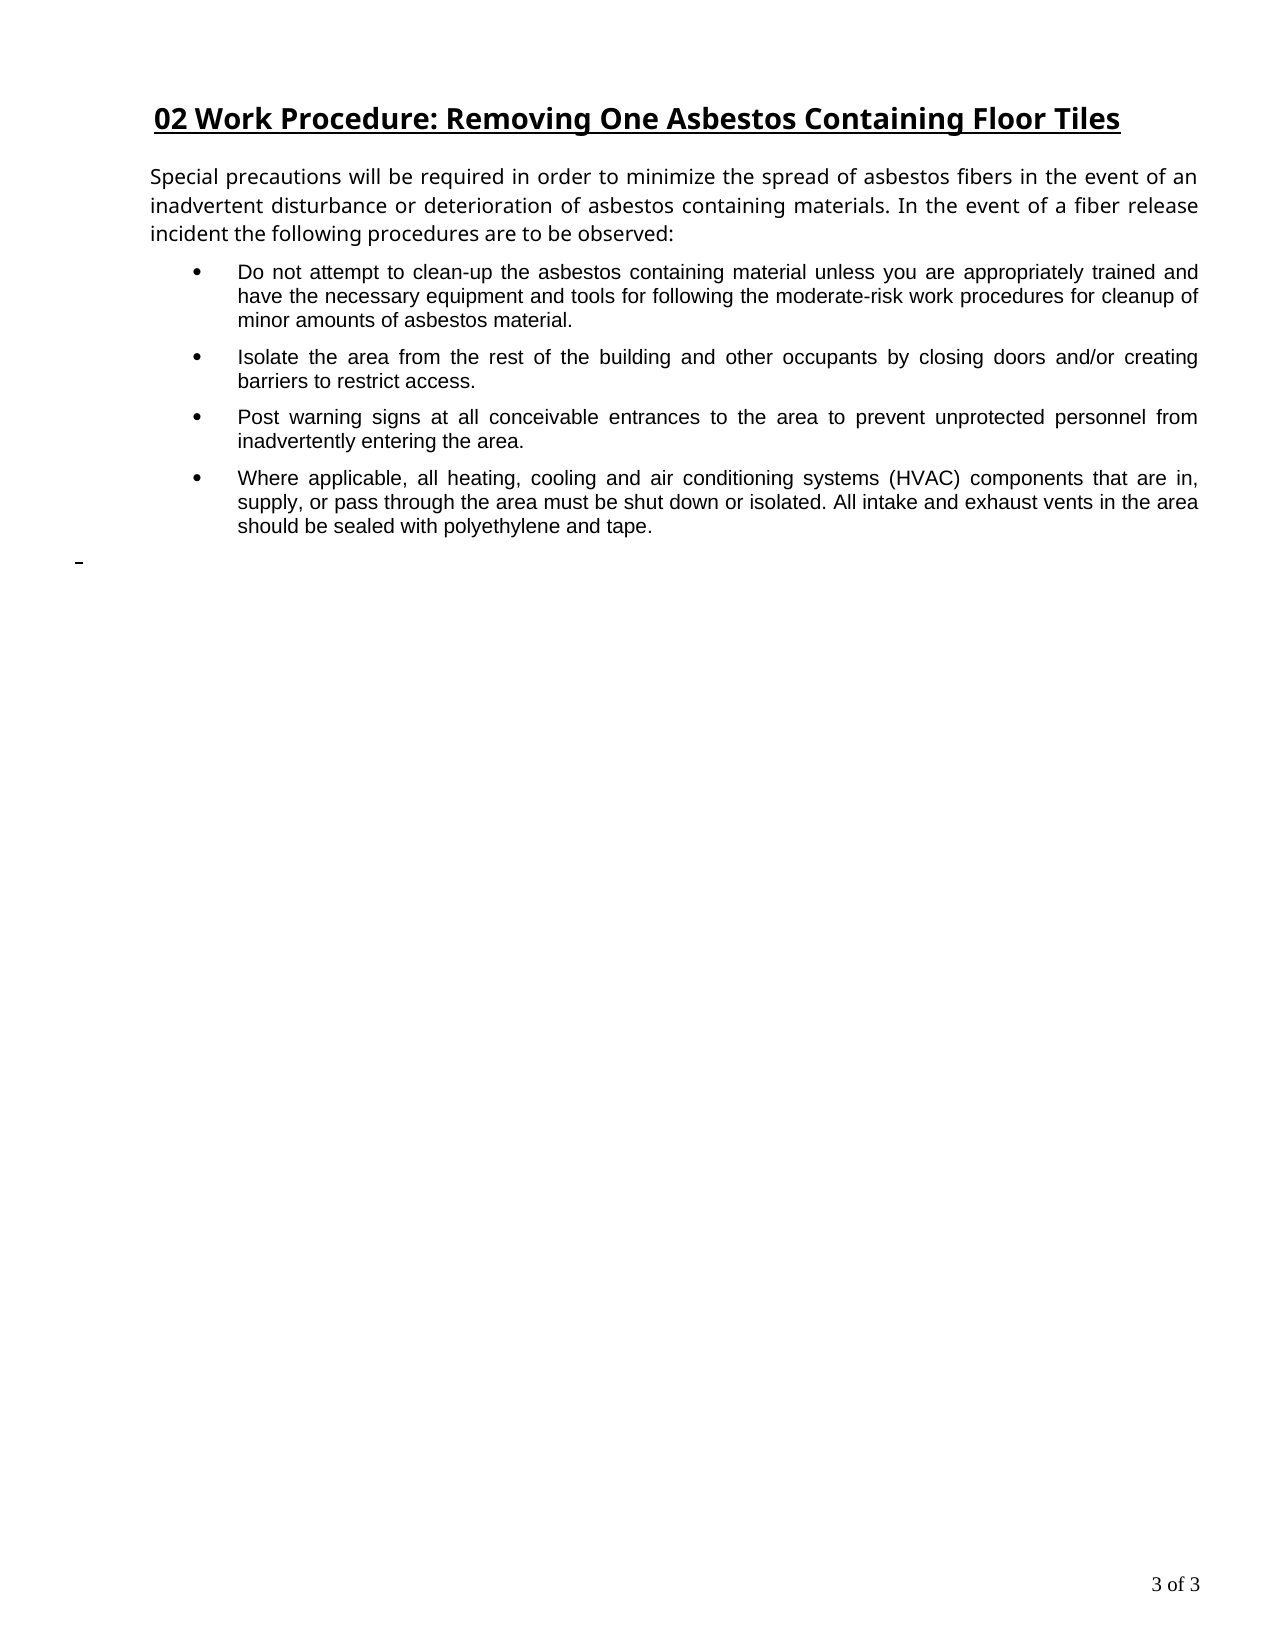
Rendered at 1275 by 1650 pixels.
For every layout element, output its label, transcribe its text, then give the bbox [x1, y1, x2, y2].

list Isolate the area from the rest of the building and other occupants by closing doors and/or creating barriers to restrict access. [193, 345, 1200, 393]
list Where applicable, all heating, cooling and air conditioning systems (HVAC) components that are in, supply, or pass through the area must be shut down or isolated. All intake and exhaust vents in the area should be sealed with polyethylene and tape. [193, 466, 1200, 538]
list Post warning signs at all conceivable entrances to the area to prevent unprotected personnel from inadvertently entering the area. [193, 405, 1200, 453]
text Special precautions will be required in order to minimize the spread of asbestos fibers in the event of an inadvertent disturbance or deterioration of asbestos containing materials. In the event of a fiber release incident the following procedures are to be observed: [150, 162, 1200, 248]
list Do not attempt to clean-up the asbestos containing material unless you are appropriately trained and have the necessary equipment and tools for following the moderate-risk work procedures for cleanup of minor amounts of asbestos material. [193, 260, 1200, 332]
